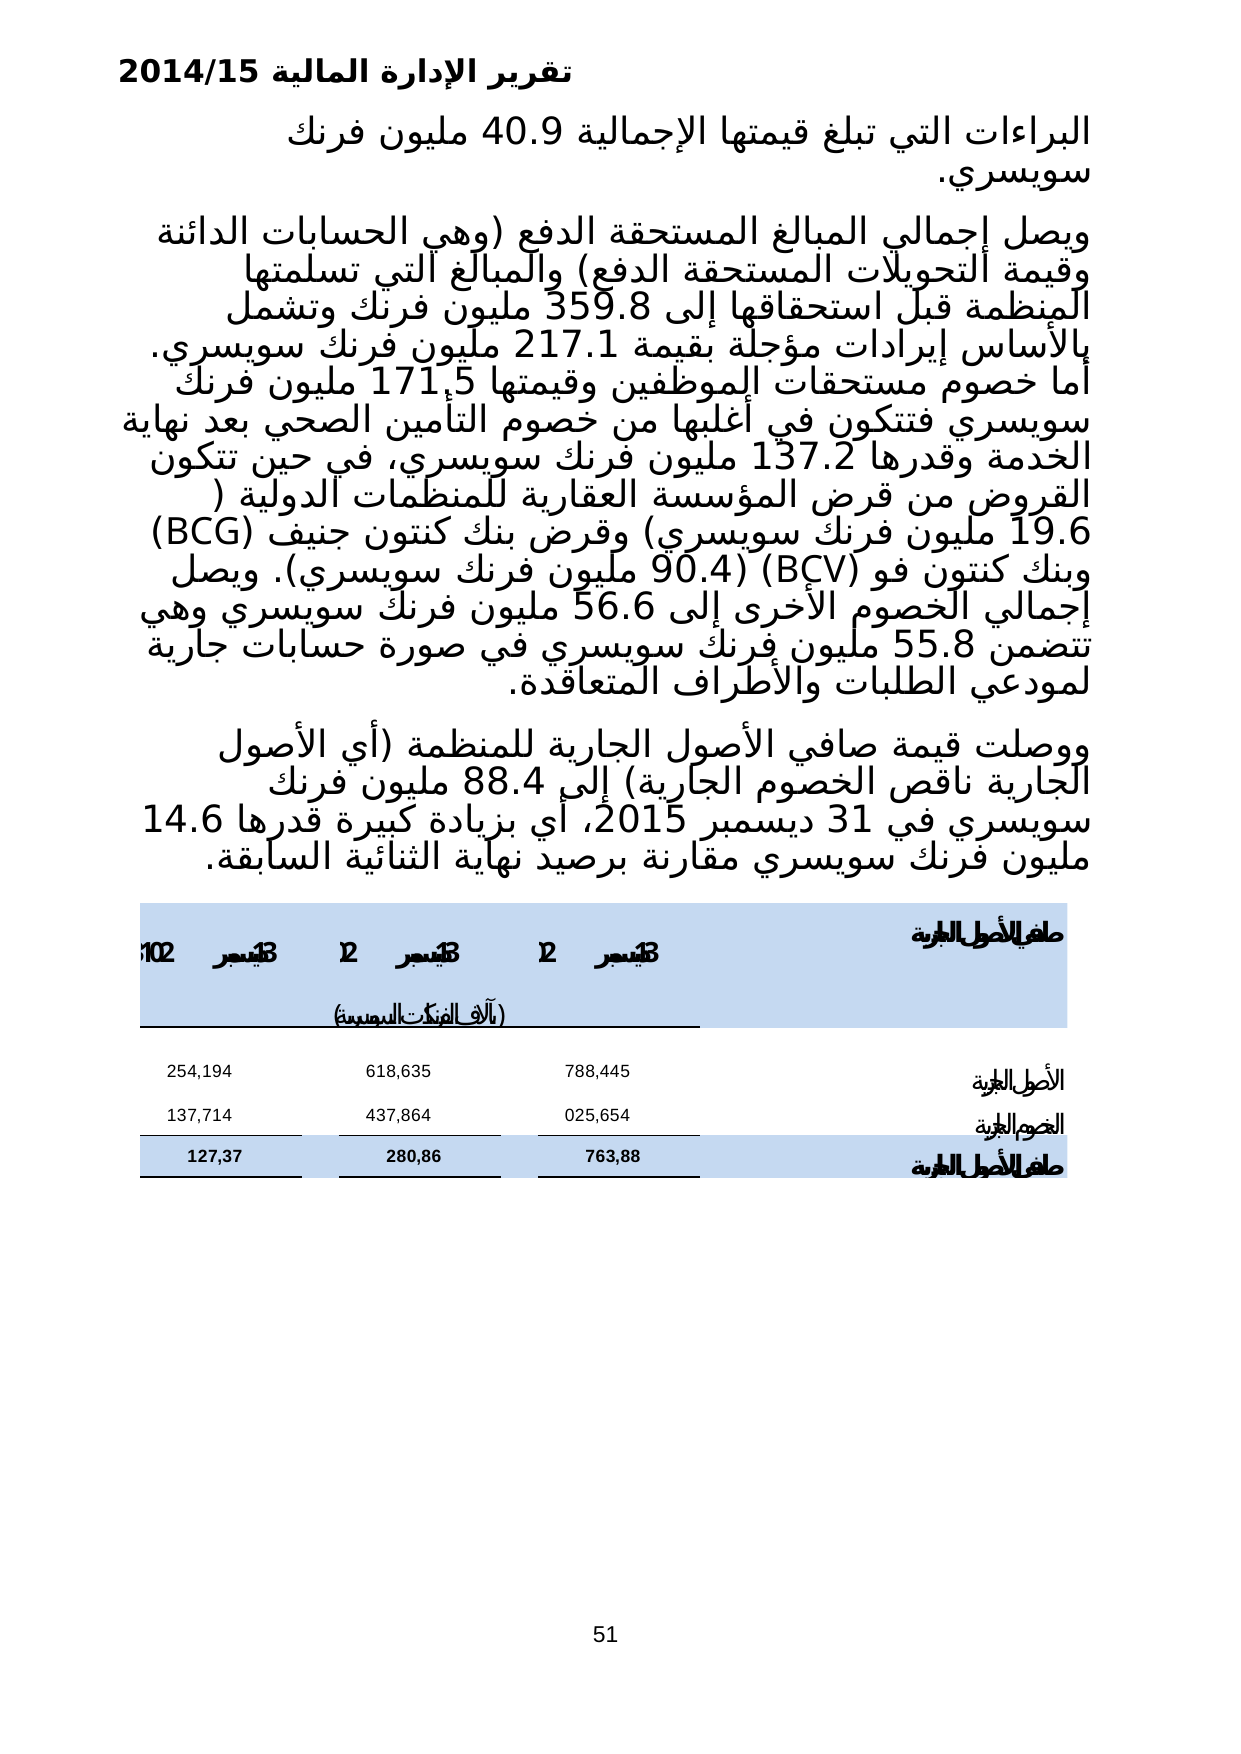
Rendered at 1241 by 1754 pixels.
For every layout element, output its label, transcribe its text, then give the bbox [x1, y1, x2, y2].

text ويصل إجمالي المبالغ المستحقة الدفع (وهي الحسابات الدائنة وقيمة التحويلات المستحقة الدفع) والمبالغ التي تسلمتها المنظمة قبل استحقاقها إلى 359.8 مليون فرنك وتشمل بالأساس إيرادات مؤجلة بقيمة 217.1 مليون فرنك سويسري. أما خصوم مستحقات الموظفين وقيمتها 171.5 مليون فرنك سويسري فتتكون في أغلبها من خصوم التأمين الصحي بعد نهاية الخدمة وقدرها 137.2 مليون فرنك سويسري، في حين تتكون القروض من قرض المؤسسة العقارية للمنظمات الدولية (19.6 مليون فرنك سويسري) وقرض بنك كنتون جنيف (BCG) وبنك كنتون فو (BCV) (90.4 مليون فرنك سويسري). ويصل إجمالي الخصوم الأخرى إلى 56.6 مليون فرنك سويسري وهي تتضمن 55.8 مليون فرنك سويسري في صورة حسابات جارية لمودعي الطلبات والأطراف المتعاقدة. [118, 214, 1092, 702]
text ووصلت قيمة صافي الأصول الجارية للمنظمة (أي الأصول الجارية ناقص الخصوم الجارية) إلى 88.4 مليون فرنك سويسري في 31 ديسمبر 2015، أي بزيادة كبيرة قدرها 14.6 مليون فرنك سويسري مقارنة برصيد نهاية الثنائية السابقة. [118, 727, 1092, 877]
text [118, 114, 1092, 189]
